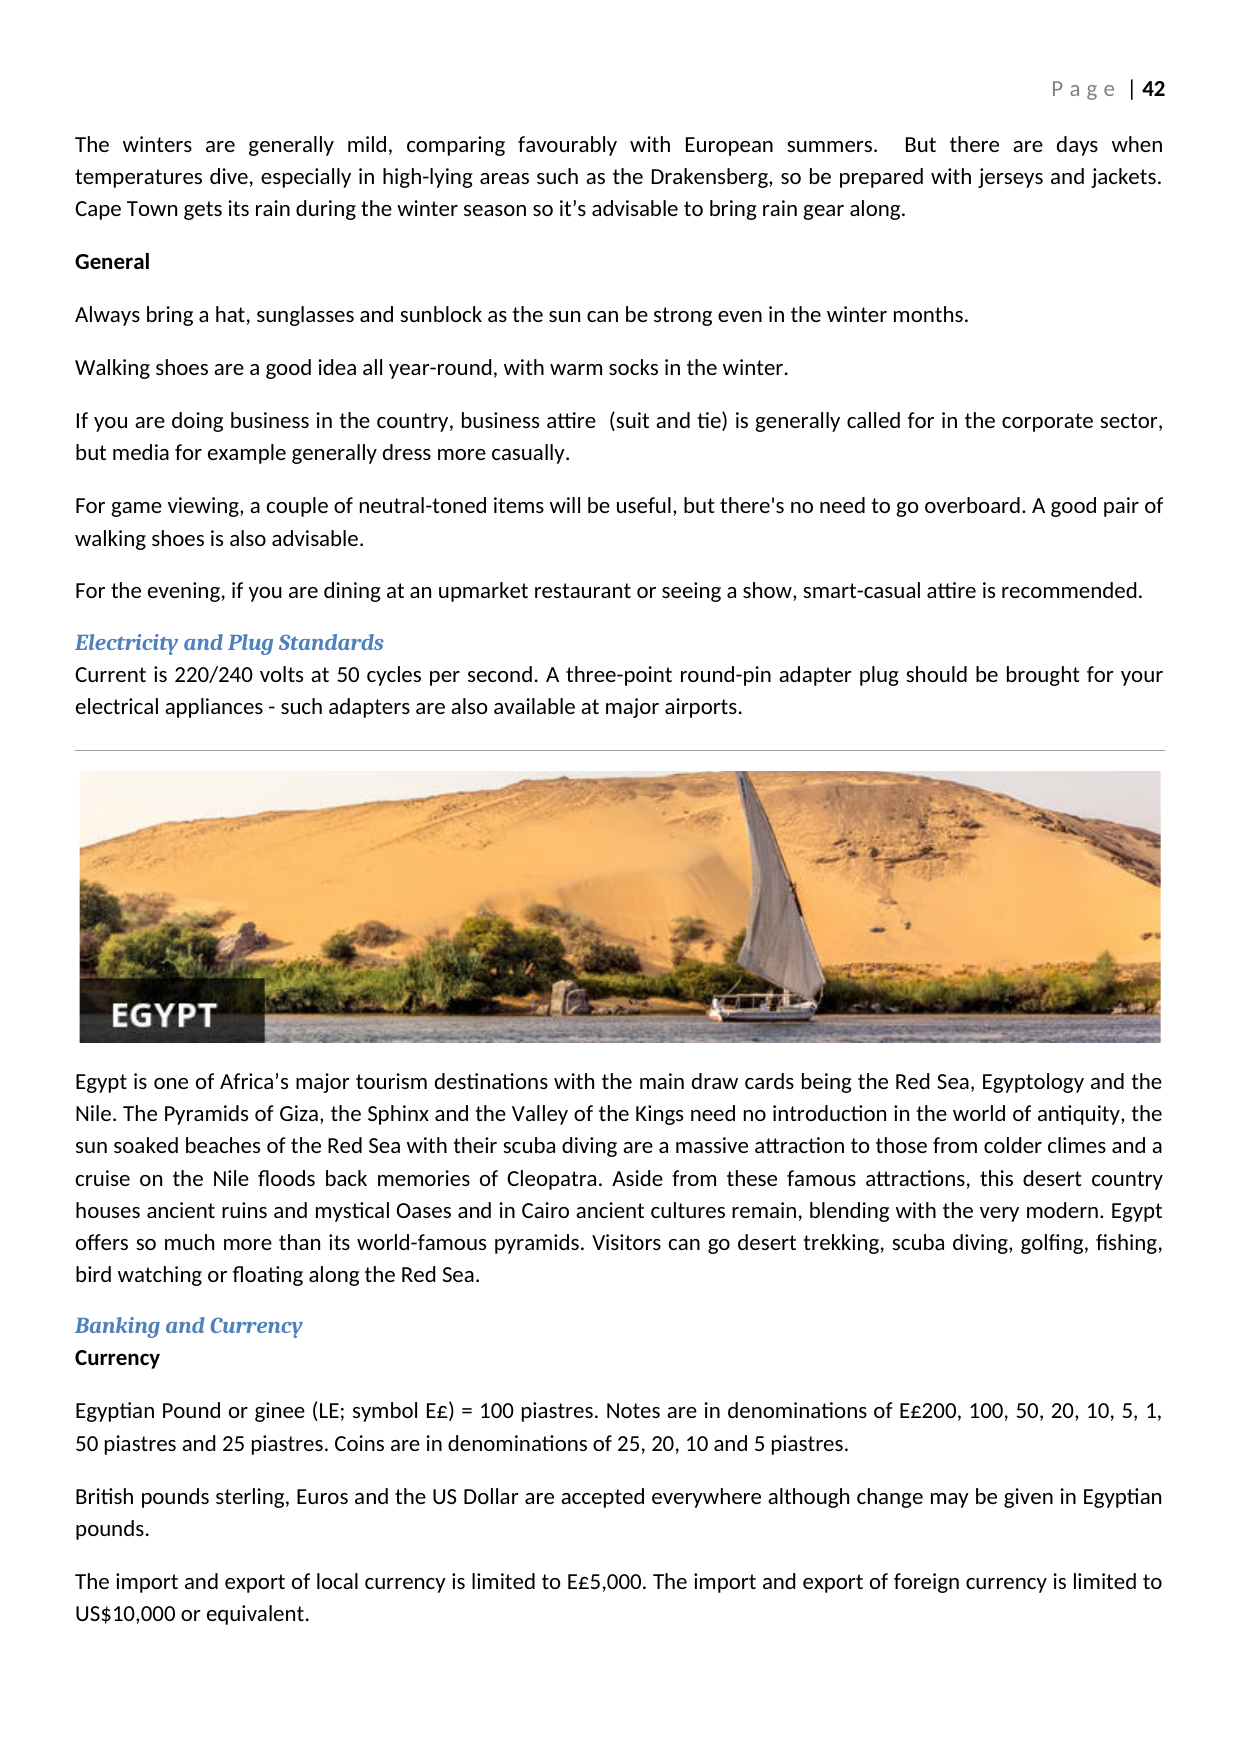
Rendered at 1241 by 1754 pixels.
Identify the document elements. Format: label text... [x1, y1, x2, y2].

text British pounds sterling, Euros and the US Dollar are accepted everywhere although change may be given in Egyptian pounds. [75, 1482, 1165, 1542]
text If you are doing business in the country, business attire (suit and tie) is generally called for in the corporate sector, but media for example generally dress more casually. [75, 406, 1165, 466]
text For the evening, if you are dining at an upmarket restaurant or seeing a show, smart-casual attire is recommended. [75, 577, 1165, 605]
text Egypt is one of Africa’s major tourism destinations with the main draw cards being the Red Sea, Egyptology and the Nile. The Pyramids of Giza, the Sphinx and the Valley of the Kings need no introduction in the world of antiquity, the sun soaked beaches of the Red Sea with their scuba diving are a massive attraction to those from colder climes and a cruise on the Nile floods back memories of Cleopatra. Aside from these famous attractions, this desert country houses ancient ruins and mystical Oases and in Cairo ancient cultures remain, blending with the very modern. Egypt offers so much more than its world-famous pyramids. Visitors can go desert trekking, scuba diving, golfing, fishing, bird watching or floating along the Red Sea. [75, 1067, 1165, 1288]
text For game viewing, a couple of neutral-toned items will be useful, but there's no need to go overboard. A good pair of walking shoes is also advisable. [75, 491, 1165, 552]
text The import and export of local currency is limited to E£5,000. The import and export of foreign currency is limited to US$10,000 or equivalent. [75, 1567, 1165, 1627]
text The winters are generally mild, comparing favourably with European summers. But there are days when temperatures dive, especially in high-lying areas such as the Drakensberg, so be prepared with jerseys and jackets. Cape Town gets its rain during the winter season so it’s advisable to bring rain gear along. [75, 130, 1165, 222]
text Currency [75, 1343, 1165, 1372]
text Current is 220/240 volts at 50 cycles per second. A three-point round-pin adapter plug should be brought for your electrical appliances - such adapters are also available at major airports. [75, 660, 1165, 720]
text Egyptian Pound or ginee (LE; symbol E£) = 100 piastres. Notes are in denominations of E£200, 100, 50, 20, 10, 5, 1, 50 piastres and 25 piastres. Coins are in denominations of 25, 20, 10 and 5 piastres. [75, 1397, 1165, 1457]
subtitle Banking and Currency [75, 1313, 1165, 1340]
text General [75, 247, 1165, 275]
text Always bring a hat, sunglasses and sunblock as the sun can be strong even in the winter months. [75, 300, 1165, 328]
subtitle Electricity and Plug Standards [75, 630, 1165, 656]
text Walking shoes are a good idea all year-round, with warm socks in the winter. [75, 353, 1165, 381]
